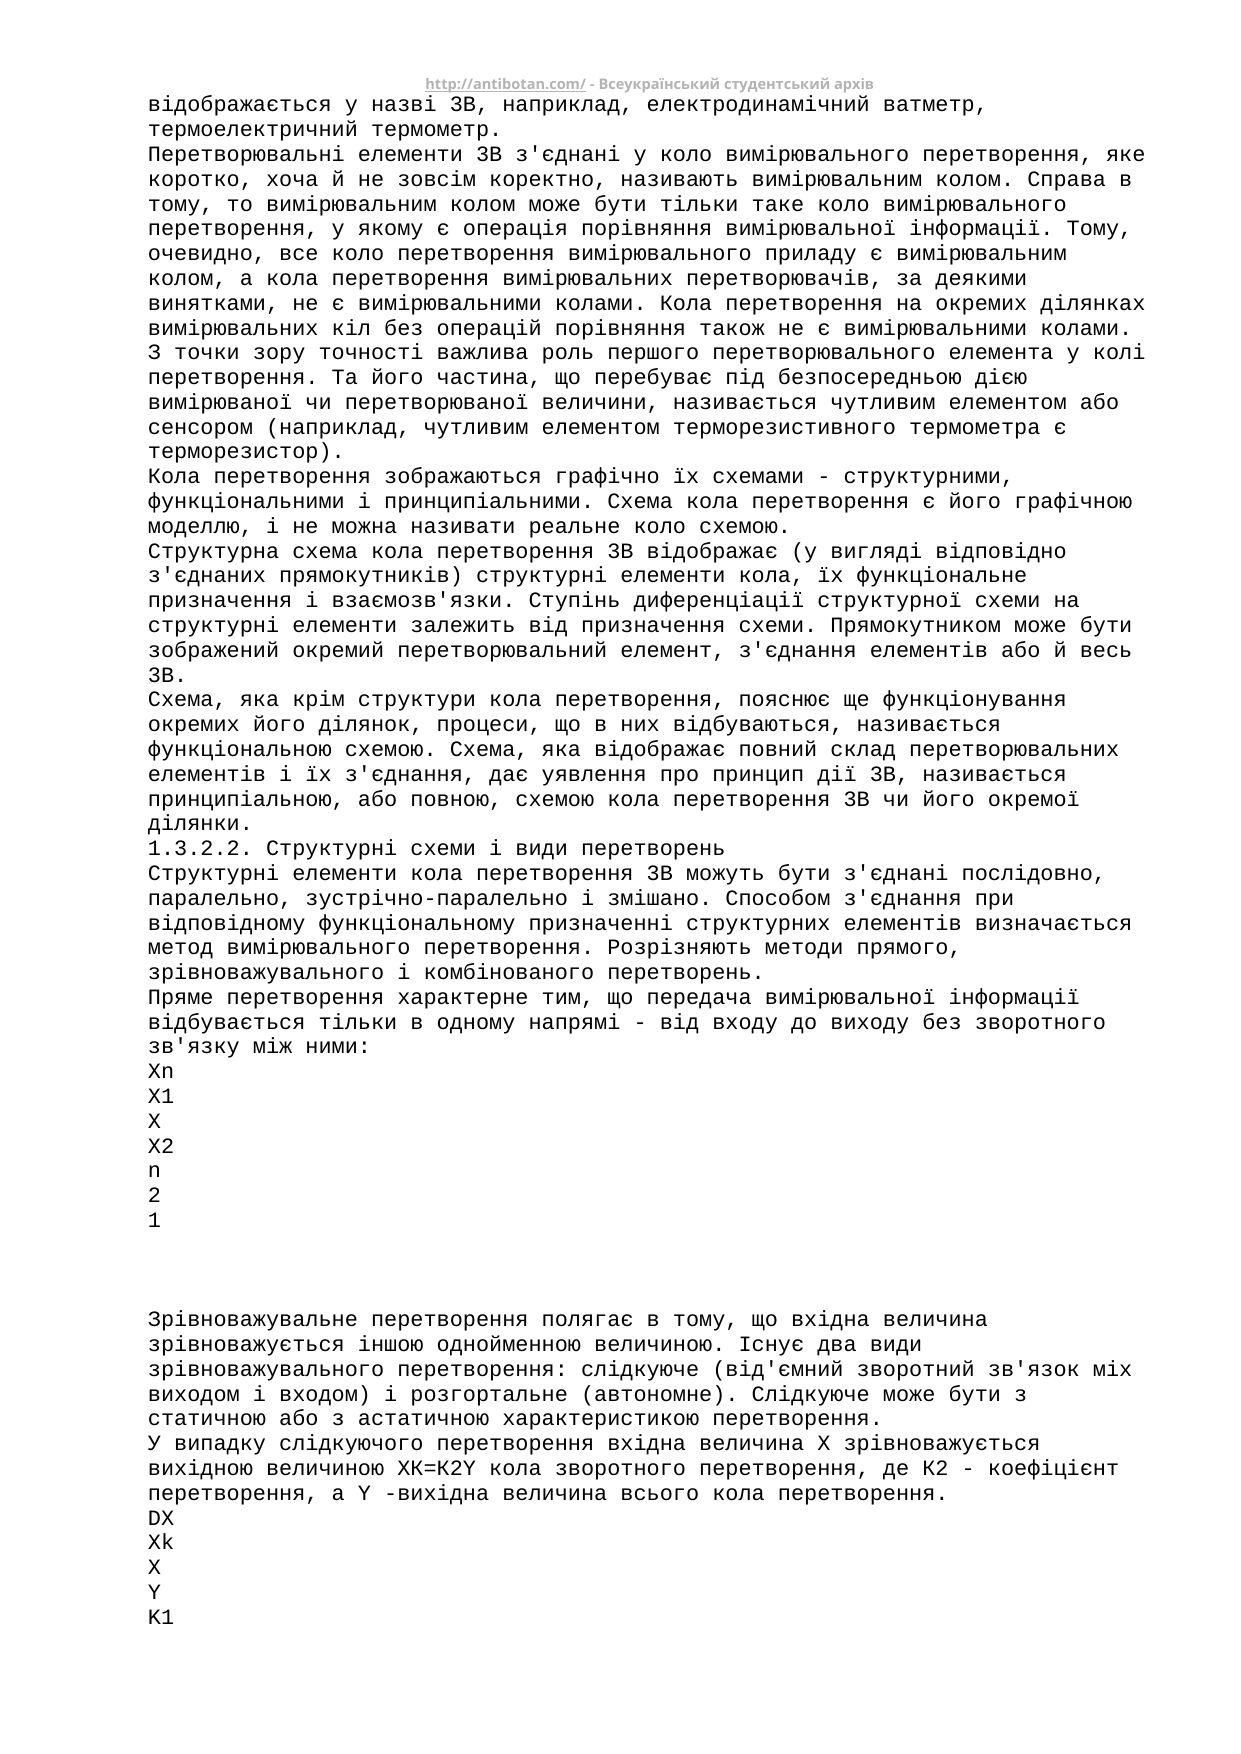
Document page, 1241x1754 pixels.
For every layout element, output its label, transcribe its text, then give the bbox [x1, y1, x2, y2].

text У випадку слідкуючого перетворення вхідна величина Х зрівноважується вихідною величиною ХК=К2Y кола зворотного перетворення, де К2 - коефіцієнт перетворення, а Y -вихідна величина всього кола перетворення. [148, 1432, 1152, 1507]
text Структурні елементи кола перетворення 3В можуть бути з'єднані послідовно, паралельно, зустрічно-паралельно і змішано. Способом з'єднання при відповідному функціональному призначенні структурних елементів визначається метод вимірювального перетворення. Розрізняють методи прямого, зрівноважувального і комбінованого перетворень. [148, 862, 1152, 986]
text Структурна схема кола перетворення 3В відображає (у вигляді відповідно з'єднаних прямокутників) структурні елементи кола, їх функціональне призначення і взаємозв'язки. Ступінь диференціації структурної схеми на структурні елементи залежить від призначення схеми. Прямокутником може бути зображений окремий перетворювальний елемент, з'єднання елементів або й весь 3В. [148, 540, 1152, 689]
text Схема, яка крім структури кола перетворення, пояснює ще функціонування окремих його ділянок, процеси, що в них відбуваються, називається функціональною схемою. Схема, яка відображає повний склад перетворювальних елементів і їх з'єднання, дає уявлення про принцип дії 3В, називається принципіальною, або повною, схемою кола перетворення 3В чи його окремої ділянки. [148, 689, 1152, 837]
text X [148, 1110, 1152, 1135]
text X1 [148, 1085, 1152, 1110]
text Пряме перетворення характерне тим, що передача вимірювальної інформації відбувається тільки в одному напрямі - від входу до виходу без зворотного зв'язку між ними: [148, 986, 1152, 1061]
text З точки зору точності важлива роль першого перетворювального елемента у колі перетворення. Та його частина, що перебуває під безпосередньою дією вимірюваної чи перетворюваної величини, називається чутливим елементом або сенсором (наприклад, чутливим елементом терморезистивного термометра є терморезистор). [148, 342, 1152, 466]
text Зрівноважувальне перетворення полягає в тому, що вхідна величина зрівноважується іншою однойменною величиною. Існує два види зрівноважувального перетворення: слідкуюче (від'ємний зворотний зв'язок міх виходом і входом) і розгортальне (автономне). Слідкуюче може бути з статичною або з астатичною характеристикою перетворення. [148, 1308, 1152, 1432]
text Y [148, 1581, 1152, 1606]
text 1 [148, 1209, 1152, 1234]
text n [148, 1160, 1152, 1184]
text 1.3.2.2. Структурні схеми і види перетворень [148, 837, 1152, 862]
text X [148, 1556, 1152, 1581]
text 2 [148, 1184, 1152, 1209]
text DX [148, 1507, 1152, 1532]
text Xk [148, 1532, 1152, 1556]
text K1 [148, 1606, 1152, 1631]
text Xn [148, 1061, 1152, 1085]
text Перетворювальні елементи 3В з'єднані у коло вимірювального перетворення, яке коротко, хоча й не зовсім коректно, називають вимірювальним колом. Справа в тому, то вимірювальним колом може бути тільки таке коло вимірювального перетворення, у якому є операція порівняння вимірювальної інформації. Тому, очевидно, все коло перетворення вимірювального приладу є вимірювальним колом, а кола перетворення вимірювальних перетворювачів, за деякими винятками, не є вимірювальними колами. Кола перетворення на окремих ділянках вимірювальних кіл без операцій порівняння також не є вимірювальними колами. [148, 143, 1152, 342]
text X2 [148, 1135, 1152, 1160]
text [148, 94, 1152, 143]
text Кола перетворення зображаються графічно їх схемами - структурними, функціональними і принципіальними. Схема кола перетворення є його графічною моделлю, і не можна називати реальне коло схемою. [148, 466, 1152, 540]
